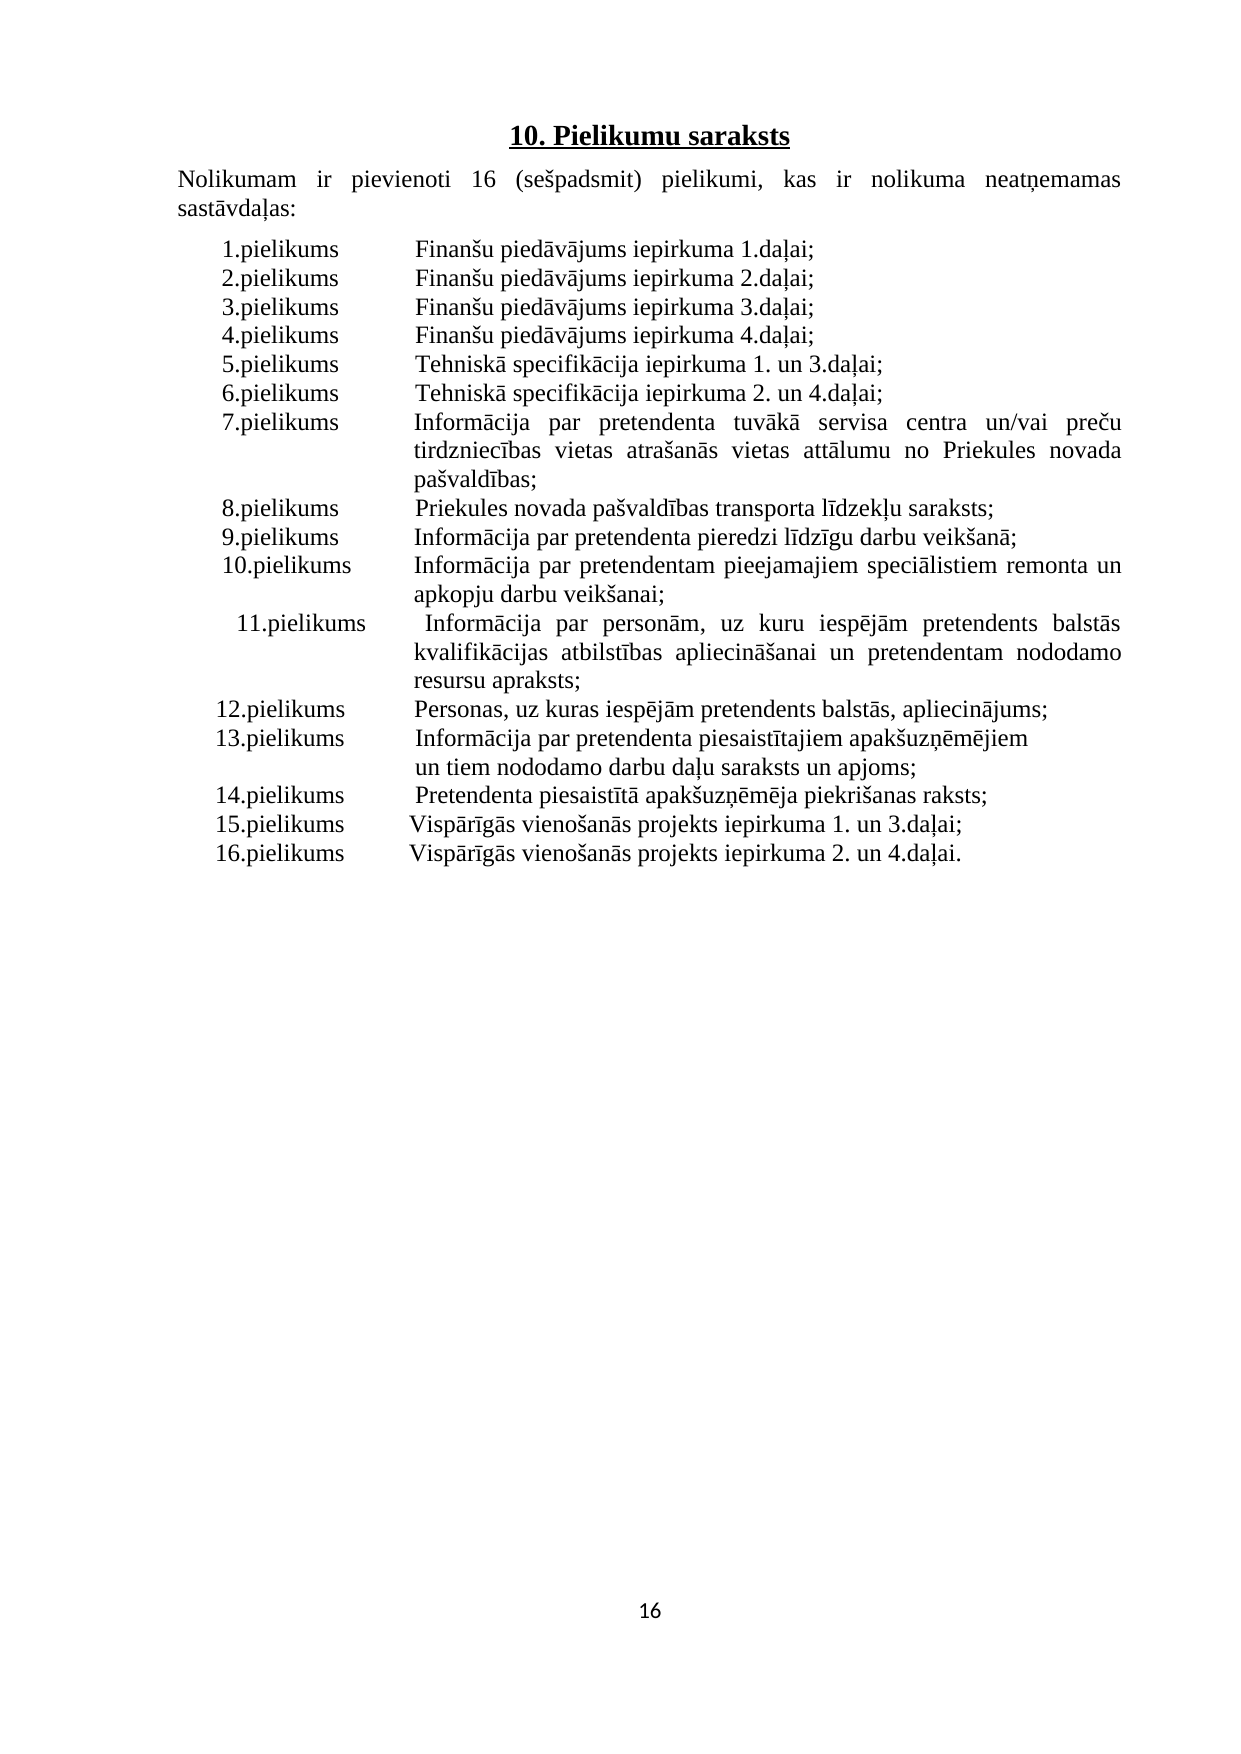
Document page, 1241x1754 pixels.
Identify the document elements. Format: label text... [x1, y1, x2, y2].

text 16.pielikums Vispārīgās vienošanās projekts iepirkuma 2. un 4.daļai. [177, 838, 1122, 867]
text 6.pielikums Tehniskā specifikācija iepirkuma 2. un 4.daļai; [222, 378, 1122, 407]
text 13.pielikums Informācija par pretendenta piesaistītajiem apakšuzņēmējiem [177, 723, 1122, 752]
text 12.pielikums Personas, uz kuras iespējām pretendents balstās, apliecinājums; [147, 694, 1122, 723]
text 15.pielikums Vispārīgās vienošanās projekts iepirkuma 1. un 3.daļai; [177, 809, 1122, 838]
text 4.pielikums Finanšu piedāvājums iepirkuma 4.daļai; [222, 320, 1122, 349]
text 7.pielikums Informācija par pretendenta tuvākā servisa centra un/vai preču tirdzniecības vietas atrašanās vietas attālumu no Priekules novada pašvaldības; [222, 407, 1122, 493]
text 8.pielikums Priekules novada pašvaldības transporta līdzekļu saraksts; [222, 493, 1122, 522]
text 11.pielikums Informācija par personām, uz kuru iespējām pretendents balstās kvalifikācijas atbilstības apliecināšanai un pretendentam nododamo resursu apraksts; [207, 608, 1122, 694]
text 10.pielikums Informācija par pretendentam pieejamajiem speciālistiem remonta un apkopju darbu veikšanai; [222, 550, 1122, 608]
text un tiem nododamo darbu daļu saraksts un apjoms; [402, 752, 1122, 780]
text 10. Pielikumu saraksts [177, 118, 1122, 152]
text 9.pielikums Informācija par pretendenta pieredzi līdzīgu darbu veikšanā; [222, 522, 1122, 550]
text 2.pielikums Finanšu piedāvājums iepirkuma 2.daļai; [221, 263, 1122, 292]
text 5.pielikums Tehniskā specifikācija iepirkuma 1. un 3.daļai; [177, 349, 1122, 378]
text 3.pielikums Finanšu piedāvājums iepirkuma 3.daļai; [222, 292, 1122, 320]
text 1.pielikums Finanšu piedāvājums iepirkuma 1.daļai; [222, 234, 1122, 263]
text Nolikumam ir pievienoti 16 (sešpadsmit) pielikumi, kas ir nolikuma neatņemamas sastāvdaļas: [177, 164, 1122, 222]
text 14.pielikums Pretendenta piesaistītā apakšuzņēmēja piekrišanas raksts; [177, 780, 1122, 809]
